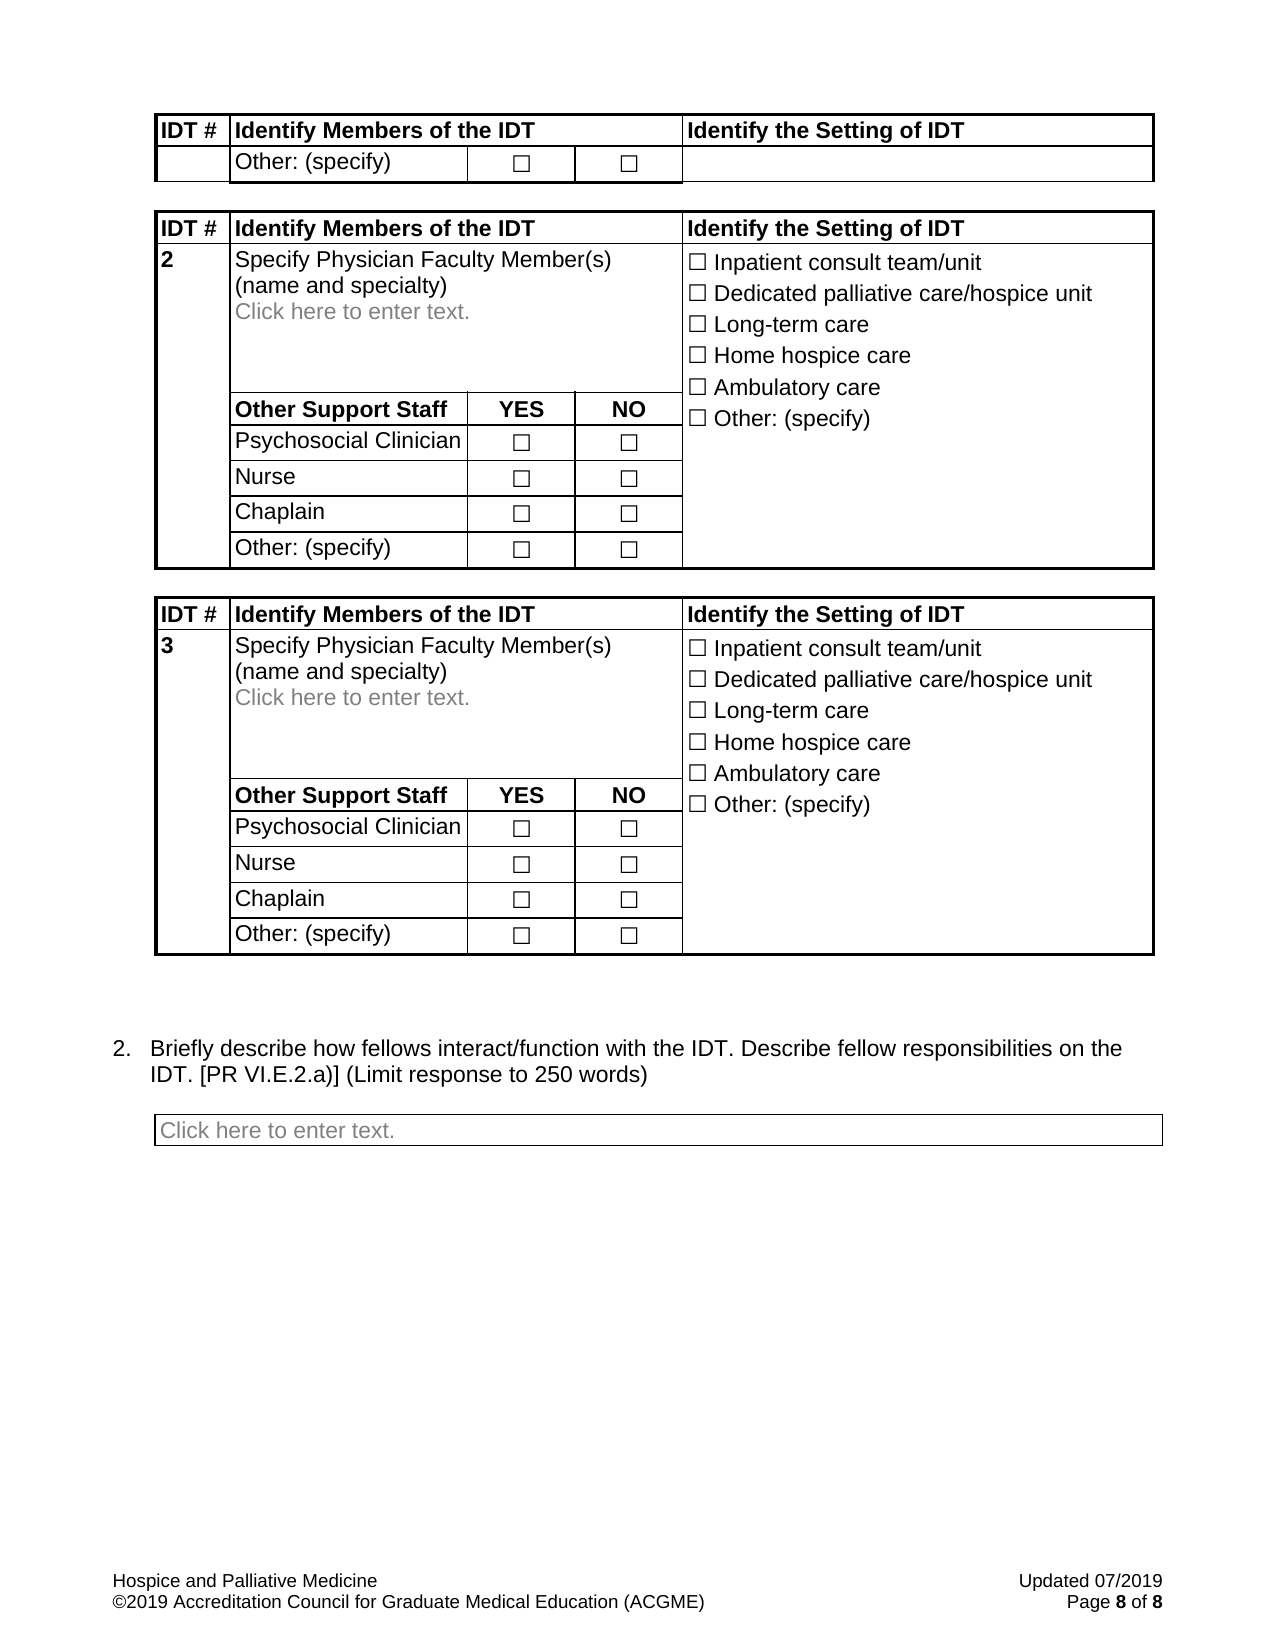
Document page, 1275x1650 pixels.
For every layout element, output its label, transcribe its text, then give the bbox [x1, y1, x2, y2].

table_cell YES [468, 779, 574, 810]
table_header Identify the Setting of IDT [683, 599, 1152, 629]
table_cell NO [576, 393, 682, 424]
table_cell Other Support Staff [231, 393, 467, 424]
table_cell NO [576, 779, 682, 810]
table_cell Nurse [231, 847, 467, 881]
table_header IDT # [158, 599, 229, 629]
table_cell Inpatient consult team/unit Dedicated palliative care/hospice unit Long-term care Home hospice care Ambulatory care Other: [683, 630, 1152, 953]
table_cell Chaplain [231, 883, 467, 917]
table_cell Psychosocial Clinician [231, 426, 467, 459]
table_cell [231, 244, 682, 391]
table_header IDT # [158, 116, 229, 145]
table_cell Other Support Staff [231, 779, 467, 810]
table_header Identify the Setting of IDT [683, 116, 1152, 145]
table_cell Specify Physician Faculty Member(s) (name and specialty) [231, 630, 682, 778]
table_cell Nurse [231, 461, 467, 495]
table_cell Chaplain [231, 497, 467, 531]
table_cell Other: [231, 147, 467, 181]
table_header Identify Members of the IDT [231, 213, 682, 242]
table_cell 2 [158, 244, 229, 567]
table_header IDT # [158, 213, 229, 242]
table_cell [683, 244, 1152, 567]
table_header Identify the Setting of IDT [683, 213, 1152, 242]
table_cell 3 [158, 630, 229, 953]
table_cell Other: [231, 919, 467, 953]
table_cell Other: [231, 533, 467, 567]
table_header Identify Members of the IDT [231, 599, 682, 629]
table_header Identify Members of the IDT [231, 116, 682, 145]
table_cell Psychosocial Clinician [231, 812, 467, 846]
table_cell YES [468, 393, 574, 424]
list Briefly describe how fellows interact/function with the IDT. Describe fellow responsibilities on the IDT. [PR VI.E.2.a)] (Limit response to 250 words) [112, 1035, 1162, 1088]
